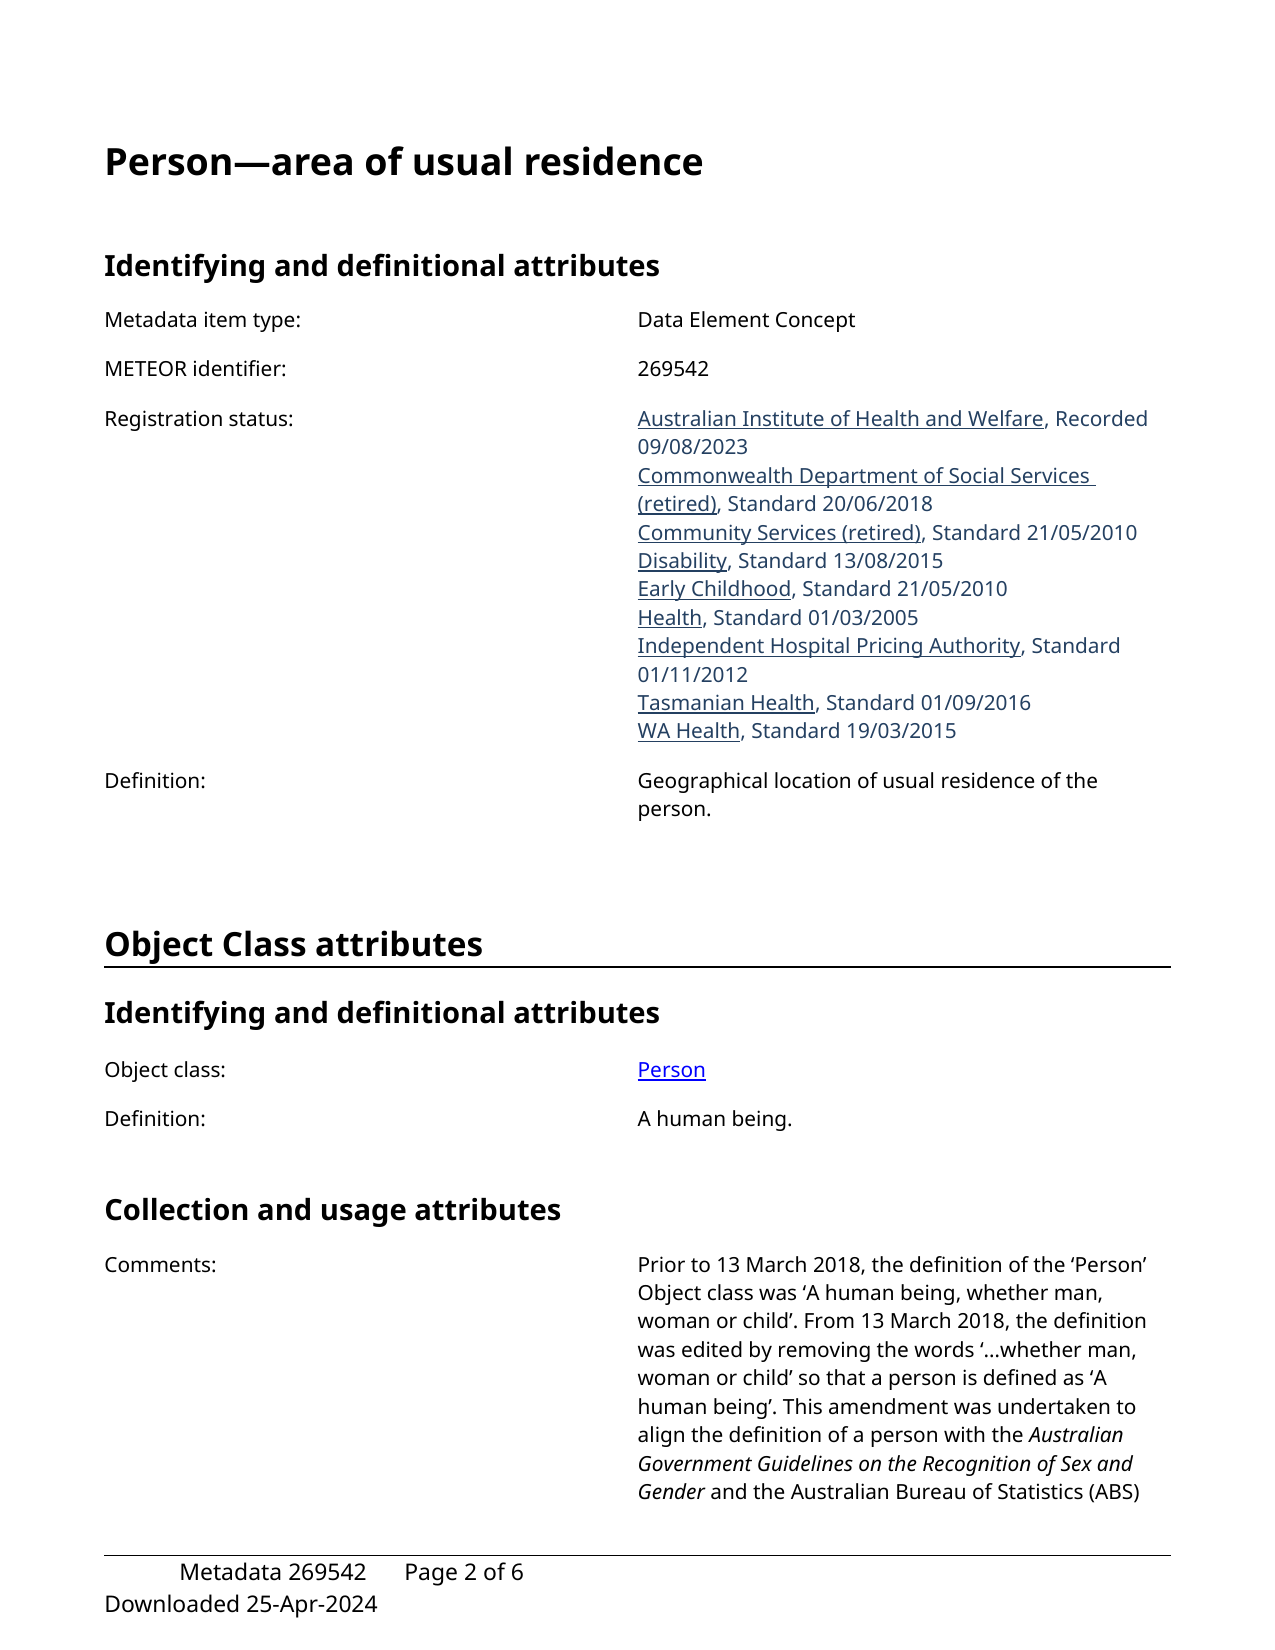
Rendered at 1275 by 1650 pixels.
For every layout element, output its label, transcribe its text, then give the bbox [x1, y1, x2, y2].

table_cell A human being. [626, 1094, 1159, 1143]
subtitle Object Class attributes [104, 921, 1171, 966]
subtitle Identifying and definitional attributes [104, 993, 1171, 1032]
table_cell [626, 1239, 1159, 1516]
table_cell Geographical location of usual residence of the person. [626, 756, 1159, 833]
table_cell Definition: [93, 1094, 626, 1143]
table_cell 269542 [626, 344, 1159, 393]
table_cell Australian Institute of Health and Welfare, Recorded 09/08/2023 Commonwealth Department of Social Services (retired), Standard 20/06/2018 Community Services (retired), Standard 21/05/2010 Disability, Standard 13/08/2015 Early Childhood, Standard 21/05/2010 Health, Standard 01/03/2005 Independent Hospital Pricing Authority, Standard 01/11/2012 Tasmanian Health, Standard 01/09/2016 WA Health, Standard 19/03/2015 [626, 394, 1159, 756]
subtitle Person—area of usual residence [104, 135, 1171, 186]
table_cell METEOR identifier: [93, 344, 626, 393]
table_cell Metadata item type: [93, 295, 626, 344]
table_cell Data Element Concept [626, 295, 1159, 344]
table_cell Definition: [93, 756, 626, 833]
table_cell Registration status: [93, 394, 626, 756]
table_cell Comments: [93, 1239, 626, 1516]
table_header Person [626, 1045, 1159, 1094]
table_cell Collection and usage attributes [93, 1144, 1159, 1239]
table_header Identifying and definitional attributes [93, 199, 1159, 295]
table_header Object class: [93, 1045, 626, 1094]
